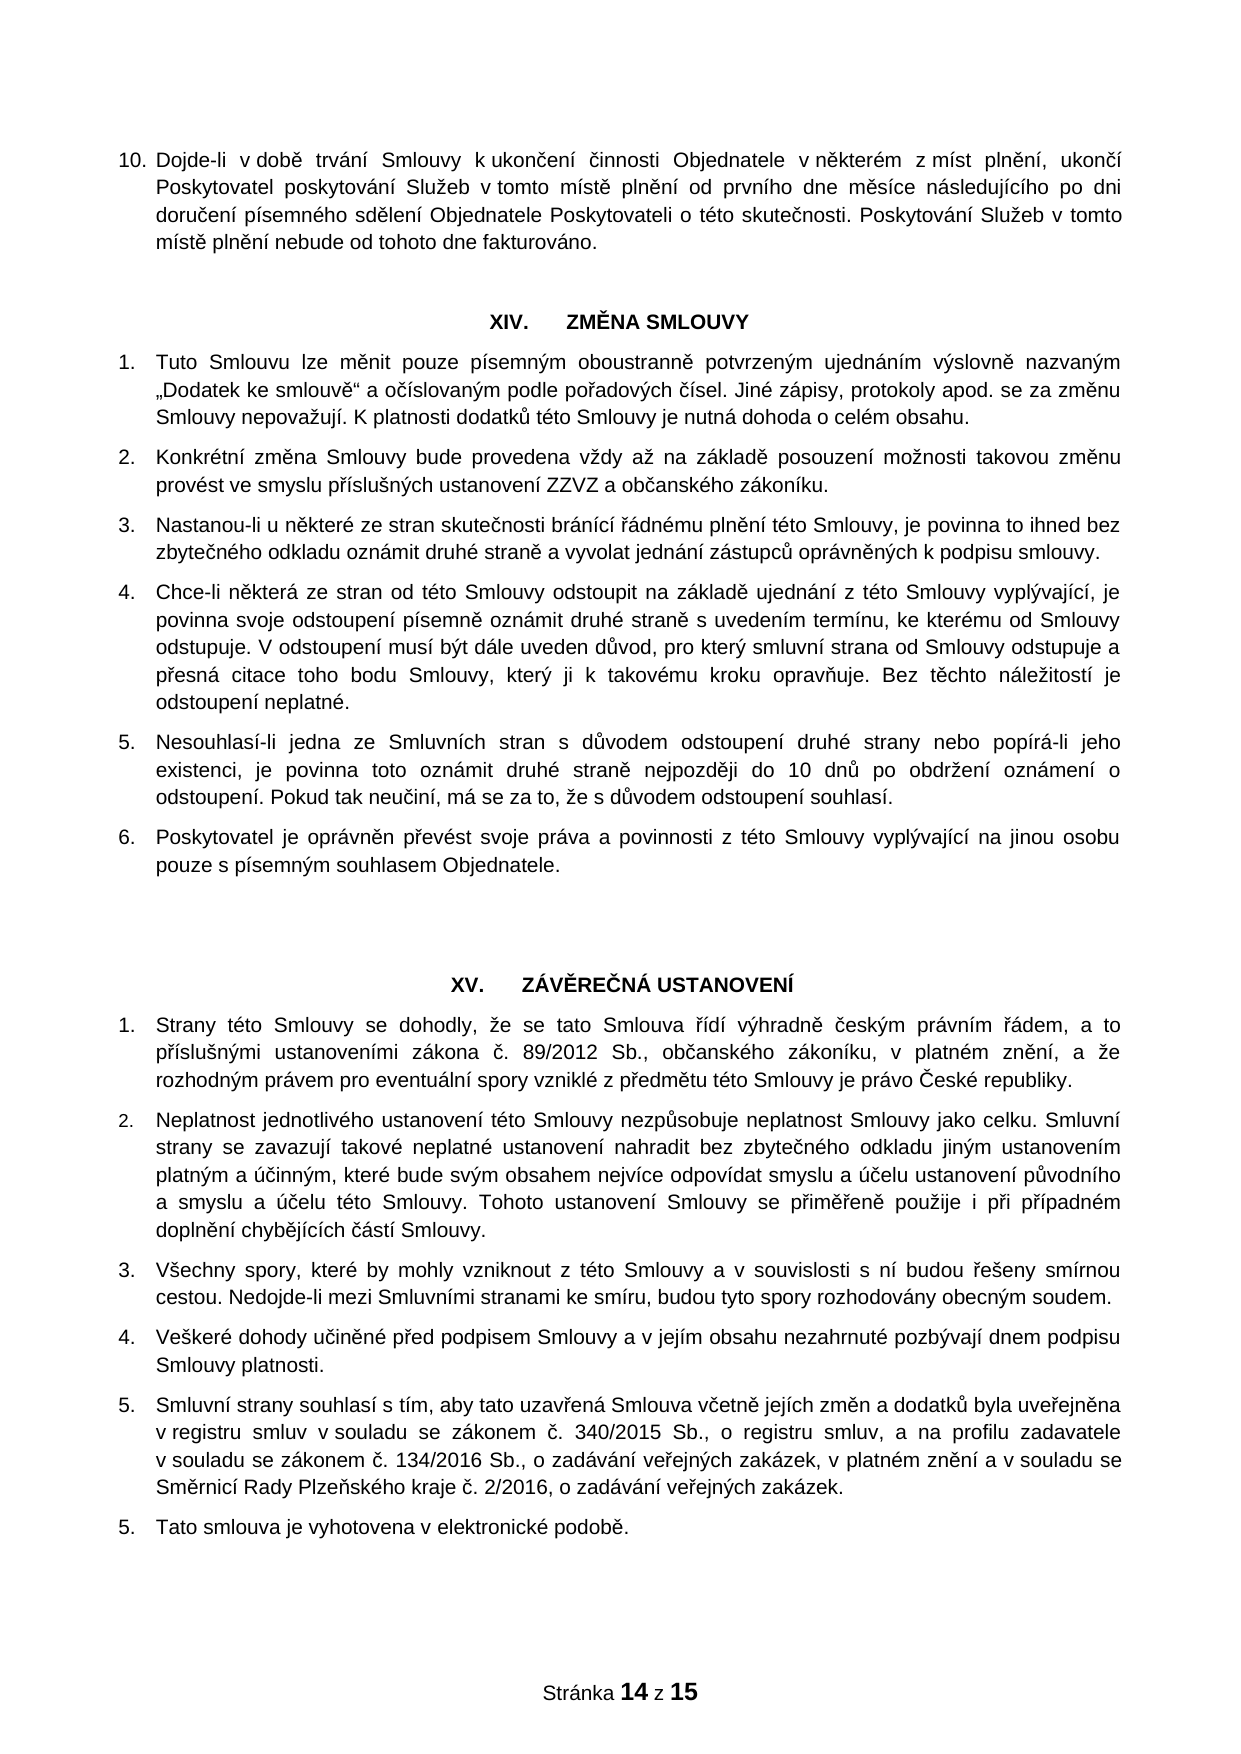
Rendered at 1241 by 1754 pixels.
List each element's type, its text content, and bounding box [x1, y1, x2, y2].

list Chce-li některá ze stran od této Smlouvy odstoupit na základě ujednání z této Smlouvy vyplývající, je povinna svoje odstoupení písemně oznámit druhé straně s uvedením termínu, ke kterému od Smlouvy odstupuje. V odstoupení musí být dále uveden důvod, pro který smluvní strana od Smlouvy odstupuje a přesná citace toho bodu Smlouvy, který ji k takovému kroku opravňuje. Bez těchto náležitostí je odstoupení neplatné. [118, 580, 1122, 714]
list Smluvní strany souhlasí s tím, aby tato uzavřená Smlouva včetně jejích změn a dodatků byla uveřejněna v registru smluv v souladu se zákonem č. 340/2015 Sb., o registru smluv, a na profilu zadavatele v souladu se zákonem č. 134/2016 Sb., o zadávání veřejných zakázek, v platném znění a v souladu se Směrnicí Rady Plzeňského kraje č. 2/2016, o zadávání veřejných zakázek. [118, 1393, 1122, 1499]
list Tuto Smlouvu lze měnit pouze písemným oboustranně potvrzeným ujednáním výslovně nazvaným „Dodatek ke smlouvě“ a očíslovaným podle pořadových čísel. Jiné zápisy, protokoly apod. se za změnu Smlouvy nepovažují. K platnosti dodatků této Smlouvy je nutná dohoda o celém obsahu. [118, 350, 1122, 429]
list Strany této Smlouvy se dohodly, že se tato Smlouva řídí výhradně českým právním řádem, a to příslušnými ustanoveními zákona č. 89/2012 Sb., občanského zákoníku, v platném znění, a že rozhodným právem pro eventuální spory vzniklé z předmětu této Smlouvy je právo České republiky. [118, 1013, 1122, 1092]
list Nastanou-li u některé ze stran skutečnosti bránící řádnému plnění této Smlouvy, je povinna to ihned bez zbytečného odkladu oznámit druhé straně a vyvolat jednání zástupců oprávněných k podpisu smlouvy. [118, 513, 1122, 564]
list Dojde-li v době trvání Smlouvy k ukončení činnosti Objednatele v některém z míst plnění, ukončí Poskytovatel poskytování Služeb v tomto místě plnění od prvního dne měsíce následujícího po dni doručení písemného sdělení Objednatele Poskytovateli o této skutečnosti. Poskytování Služeb v tomto místě plnění nebude od tohoto dne fakturováno. [118, 148, 1122, 254]
list Tato smlouva je vyhotovena v elektronické podobě. [118, 1515, 1122, 1539]
list Veškeré dohody učiněné před podpisem Smlouvy a v jejím obsahu nezahrnuté pozbývají dnem podpisu Smlouvy platnosti. [118, 1325, 1122, 1377]
list Poskytovatel je oprávněn převést svoje práva a povinnosti z této Smlouvy vyplývající na jinou osobu pouze s písemným souhlasem Objednatele. [118, 825, 1122, 877]
list Konkrétní změna Smlouvy bude provedena vždy až na základě posouzení možnosti takovou změnu provést ve smyslu příslušných ustanovení ZZVZ a občanského zákoníku. [118, 445, 1122, 497]
list ZÁVĚREČNÁ USTANOVENÍ [156, 973, 1122, 997]
list Nesouhlasí-li jedna ze Smluvních stran s důvodem odstoupení druhé strany nebo popírá-li jeho existenci, je povinna toto oznámit druhé straně nejpozději do 10 dnů po obdržení oznámení o odstoupení. Pokud tak neučiní, má se za to, že s důvodem odstoupení souhlasí. [118, 730, 1122, 809]
list ZMĚNA SMLOUVY [156, 310, 1122, 334]
list Neplatnost jednotlivého ustanovení této Smlouvy nezpůsobuje neplatnost Smlouvy jako celku. Smluvní strany se zavazují takové neplatné ustanovení nahradit bez zbytečného odkladu jiným ustanovením platným a účinným, které bude svým obsahem nejvíce odpovídat smyslu a účelu ustanovení původního a smyslu a účelu této Smlouvy. Tohoto ustanovení Smlouvy se přiměřeně použije i při případném doplnění chybějících částí Smlouvy. [118, 1108, 1122, 1242]
list Všechny spory, které by mohly vzniknout z této Smlouvy a v souvislosti s ní budou řešeny smírnou cestou. Nedojde-li mezi Smluvními stranami ke smíru, budou tyto spory rozhodovány obecným soudem. [118, 1258, 1122, 1309]
